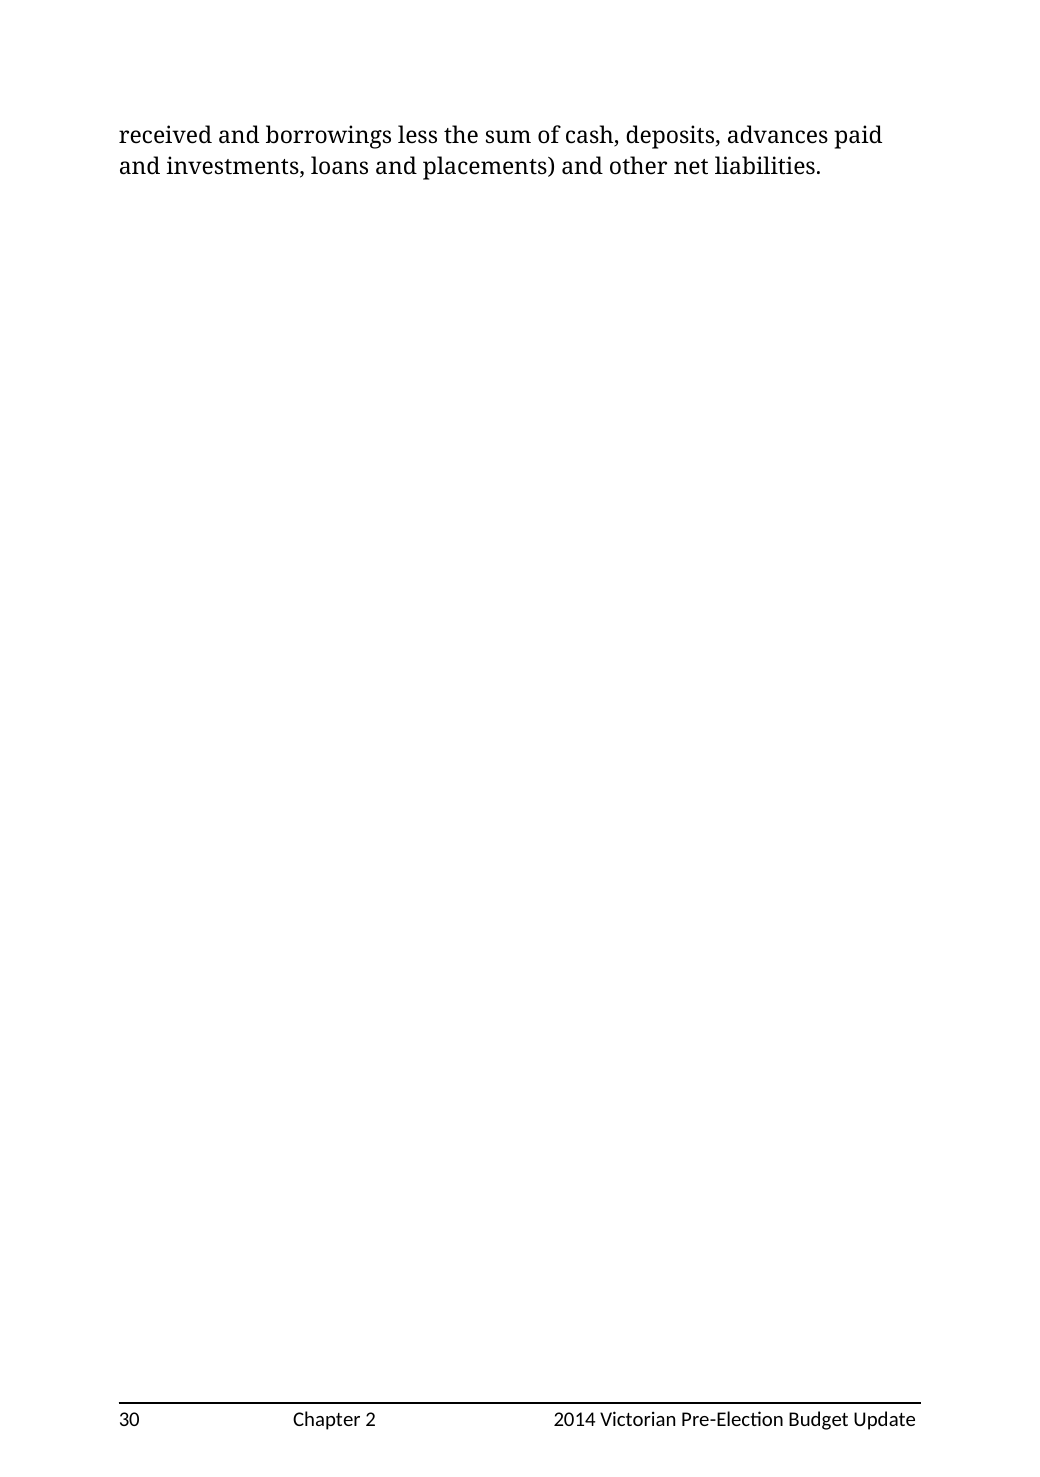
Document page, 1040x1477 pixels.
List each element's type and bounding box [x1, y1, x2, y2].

text [118, 118, 921, 181]
